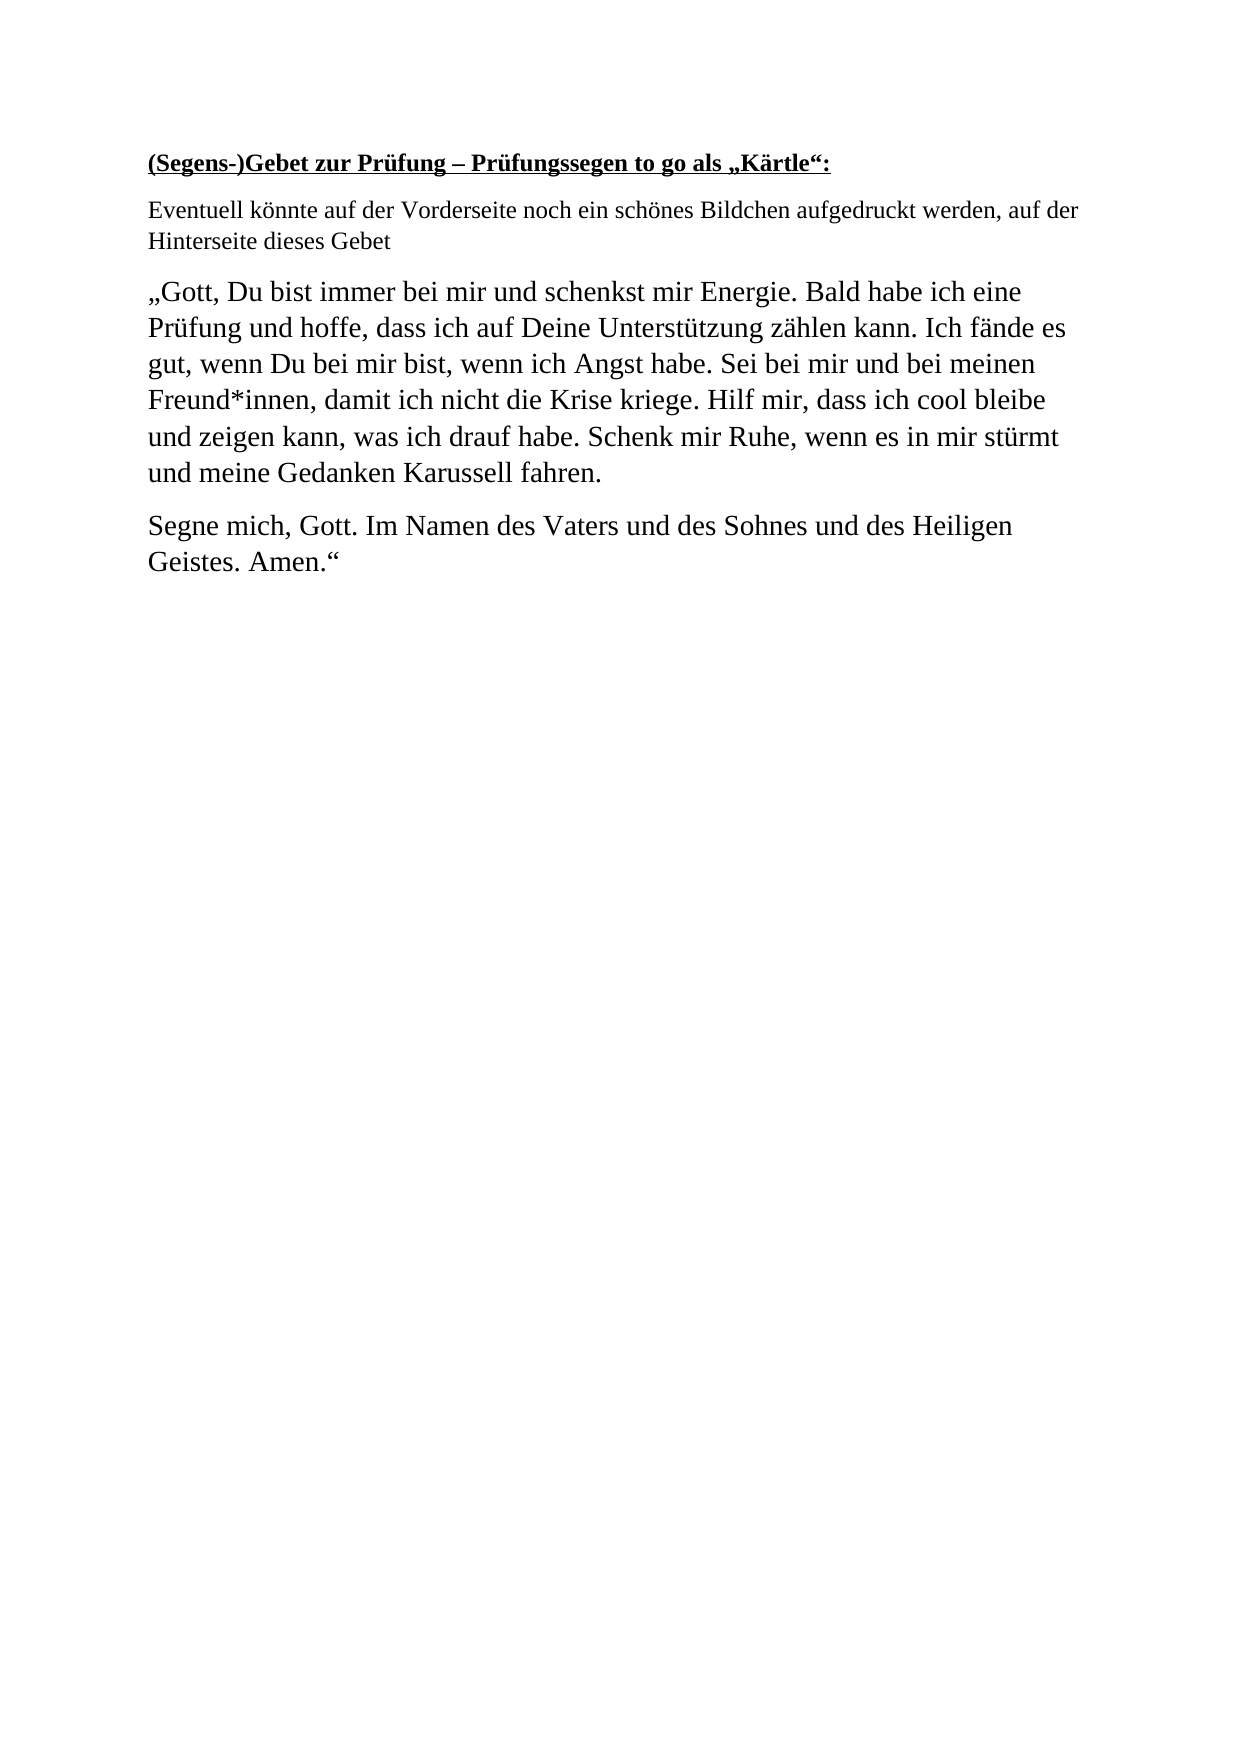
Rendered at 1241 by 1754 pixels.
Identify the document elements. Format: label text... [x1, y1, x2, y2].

text „Gott, Du bist immer bei mir und schenkst mir Energie. Bald habe ich eine Prüfung und hoffe, dass ich auf Deine Unterstützung zählen kann. Ich fände es gut, wenn Du bei mir bist, wenn ich Angst habe. Sei bei mir und bei meinen Freund*innen, damit ich nicht die Krise kriege. Hilf mir, dass ich cool bleibe und zeigen kann, was ich drauf habe. Schenk mir Ruhe, wenn es in mir stürmt und meine Gedanken Karussell fahren. [148, 274, 1093, 488]
text Eventuell könnte auf der Vorderseite noch ein schönes Bildchen aufgedruckt werden, auf der Hinterseite dieses Gebet [148, 195, 1093, 255]
text (Segens-)Gebet zur Prüfung – Prüfungssegen to go als „Kärtle“: [148, 148, 1093, 176]
text Segne mich, Gott. Im Namen des Vaters und des Sohnes und des Heiligen Geistes. Amen.“ [148, 508, 1093, 577]
